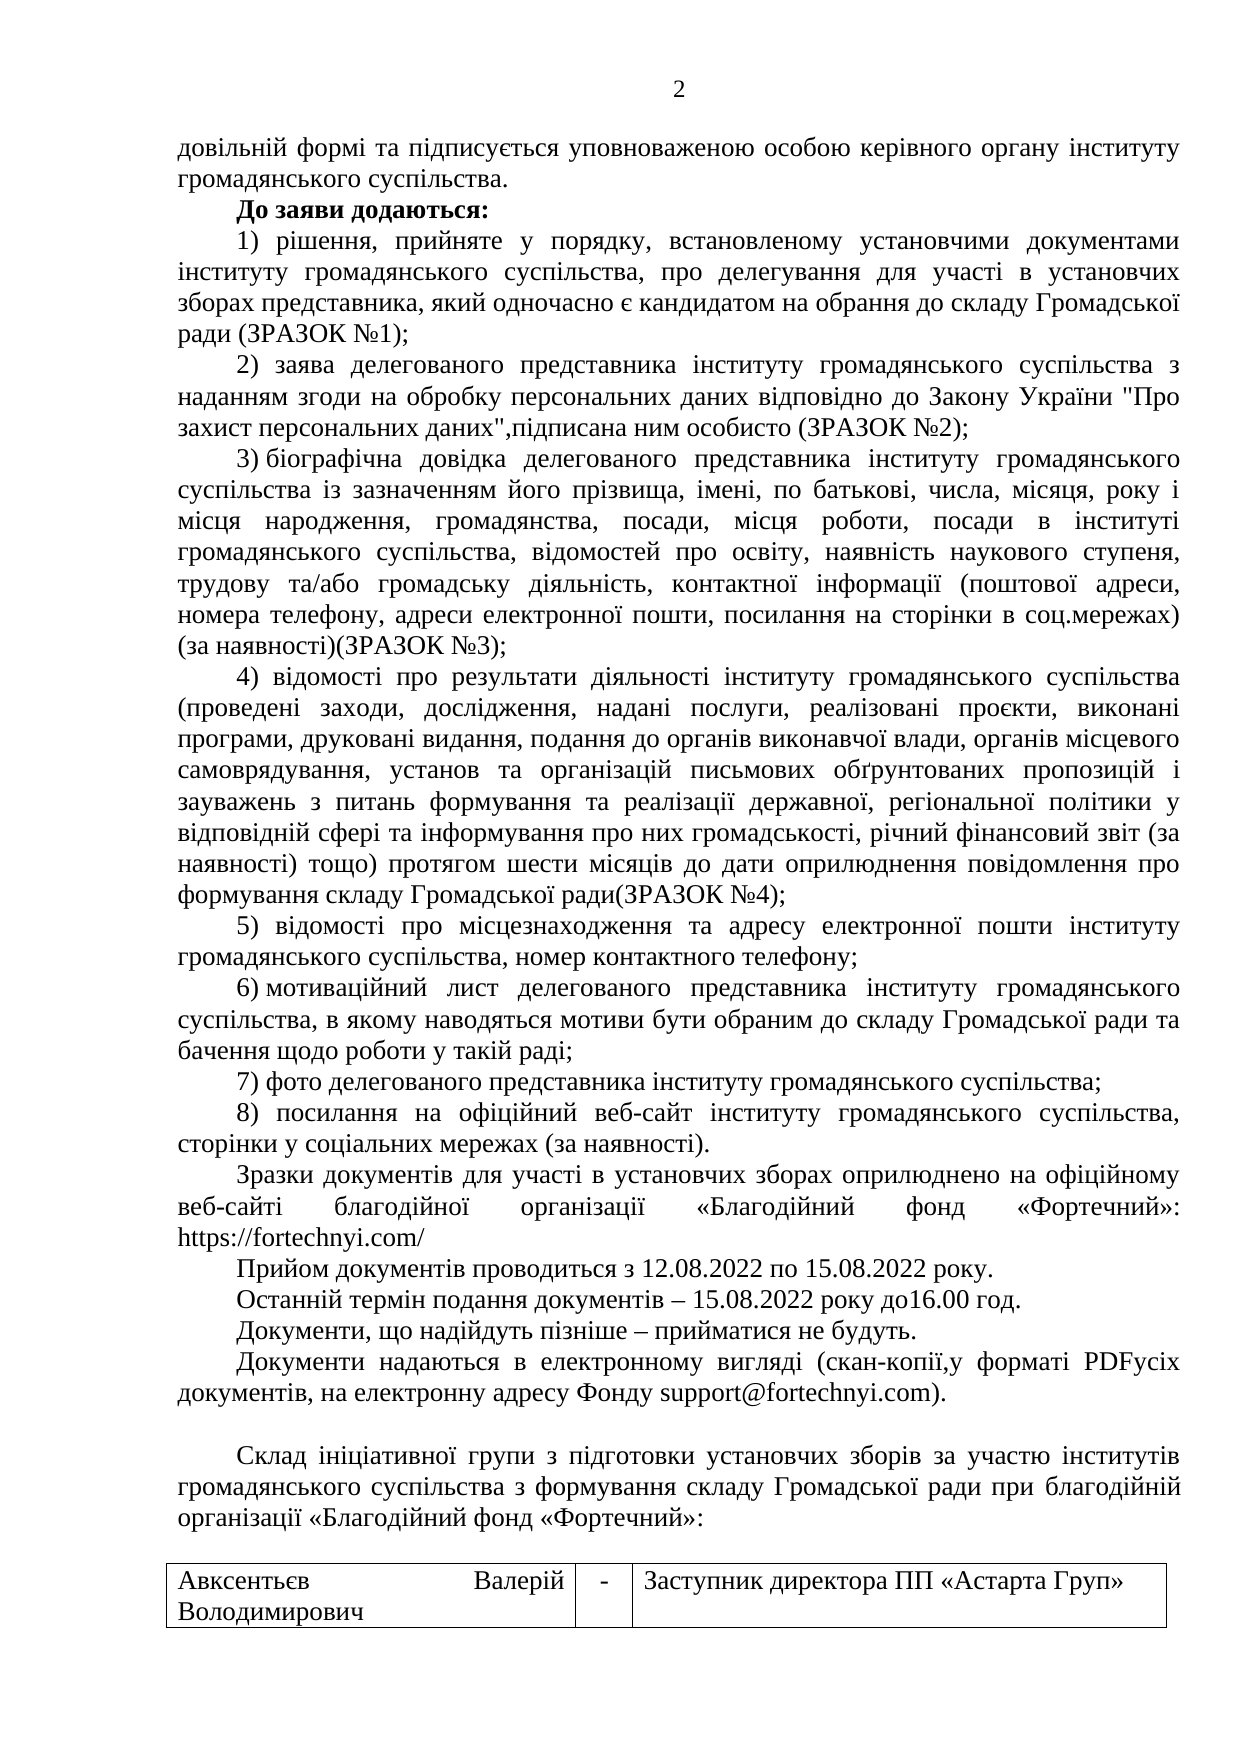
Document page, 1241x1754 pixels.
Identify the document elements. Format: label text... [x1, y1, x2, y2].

text 2) заява делегованого представника інституту громадянського суспільства з наданням згоди на обробку персональних даних відповідно до Закону України "Про захист персональних даних",підписана ним особисто (ЗРАЗОК №2); [177, 349, 1181, 442]
table_header - [576, 1564, 632, 1627]
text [177, 131, 1181, 193]
text До заяви додаються: [177, 193, 1181, 224]
text 5) відомості про місцезнаходження та адресу електронної пошти інституту громадянського суспільства, номер контактного телефону; [177, 909, 1181, 972]
text Останній термін подання документів – 15.08.2022 року до16.00 год. [177, 1283, 1181, 1314]
table_header Авксентьєв Валерій Володимирович [167, 1564, 575, 1627]
text 3) біографічна довідка делегованого представника інституту громадянського суспільства із зазначенням його прізвища, імені, по батькові, числа, місяця, року і місця народження, громадянства, посади, місця роботи, посади в інституті громадянського суспільства, відомостей про освіту, наявність наукового ступеня, трудову та/або громадську діяльність, контактної інформації (поштової адреси, номера телефону, адреси електронної пошти, посилання на сторінки в соц.мережах) (за наявності)(ЗРАЗОК №3); [177, 442, 1181, 660]
text Зразки документів для участі в установчих зборах оприлюднено на офіційному веб-сайті благодійної організації «Благодійний фонд «Фортечний»: https://fortechnyi.com/ [177, 1158, 1181, 1252]
text 4) відомості про результати діяльності інституту громадянського суспільства (проведені заходи, дослідження, надані послуги, реалізовані проєкти, виконані програми, друковані видання, подання до органів виконавчої влади, органів місцевого самоврядування, установ та організацій письмових обґрунтованих пропозицій і зауважень з питань формування та реалізації державної, регіональної політики у відповідній сфері та інформування про них громадськості, річний фінансовий звіт (за наявності) тощо) протягом шести місяців до дати оприлюднення повідомлення про формування складу Громадської ради(ЗРАЗОК №4); [177, 660, 1181, 909]
text Документи надаються в електронному вигляді (скан-копії,у форматі PDFусіх документів, на електронну адресу Фонду support@fortechnyi.com). [177, 1345, 1181, 1408]
text 6) мотиваційний лист делегованого представника інституту громадянського суспільства, в якому наводяться мотиви бути обраним до складу Громадської ради та бачення щодо роботи у такій раді; [177, 972, 1181, 1065]
text 1) рішення, прийняте у порядку, встановленому установчими документами інституту громадянського суспільства, про делегування для участі в установчих зборах представника, який одночасно є кандидатом на обрання до складу Громадської ради (ЗРАЗОК №1); [177, 224, 1181, 349]
text Прийом документів проводиться з 12.08.2022 по 15.08.2022 року. [177, 1252, 1181, 1283]
text 8) посилання на офіційний веб-сайт інституту громадянського суспільства, сторінки у соціальних мережах (за наявності). [177, 1096, 1181, 1158]
text Документи, що надійдуть пізніше – прийматися не будуть. [177, 1314, 1181, 1345]
text 7) фото делегованого представника інституту громадянського суспільства; [177, 1065, 1181, 1096]
text Склад ініціативної групи з підготовки установчих зборів за участю інститутів громадянського суспільства з формування складу Громадської ради при благодійній організації «Благодійний фонд «Фортечний»: [177, 1439, 1181, 1532]
table_header Заступник директора ПП «Астарта Груп» [633, 1564, 1166, 1627]
